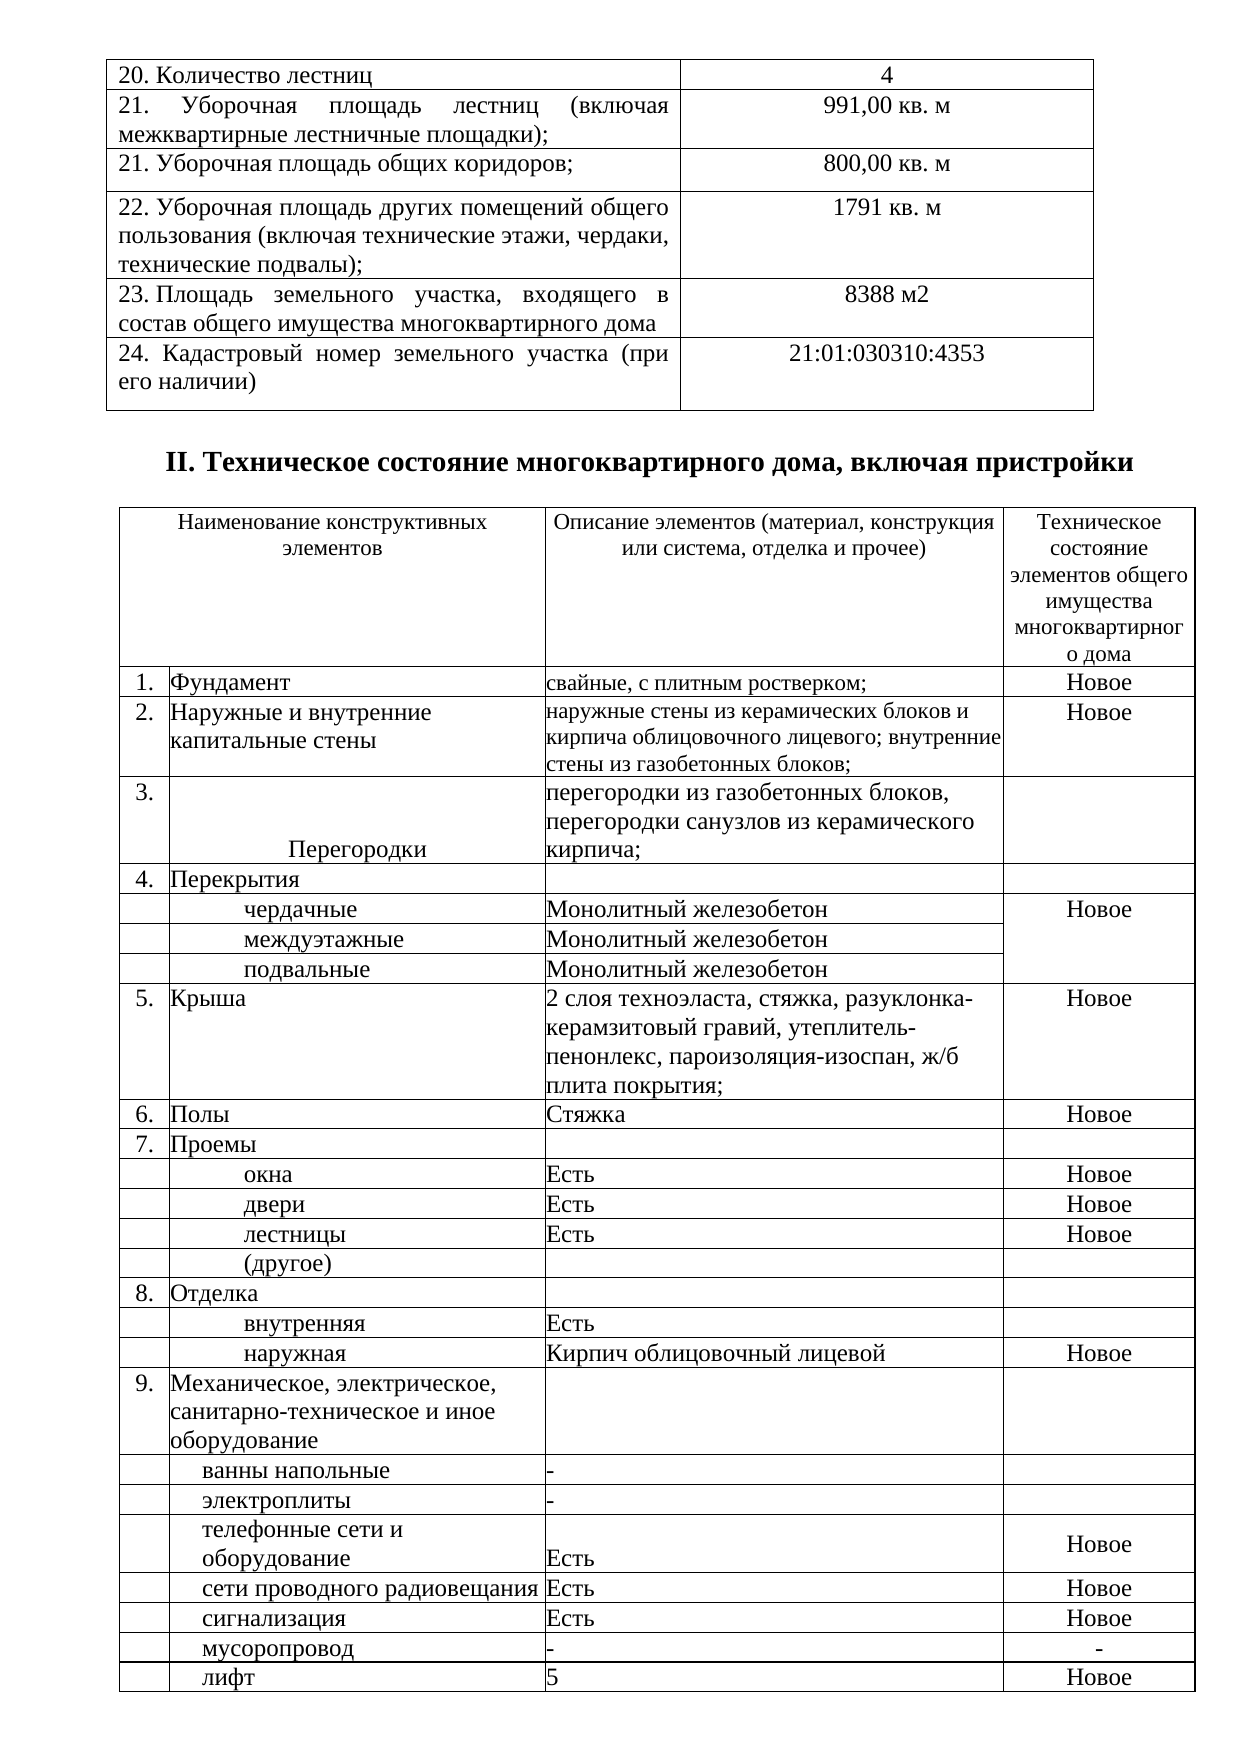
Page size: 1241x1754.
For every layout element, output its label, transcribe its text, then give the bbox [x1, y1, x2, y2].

table_cell 5. [120, 984, 169, 1098]
table_cell Стяжка [546, 1100, 1003, 1128]
table_cell [120, 1515, 169, 1572]
table_cell 2 слоя техноэласта, стяжка, разуклонка-керамзитовый гравий, утеплитель-пенонлекс, пароизоляция-изоспан, ж/б плита покрытия; [546, 984, 1003, 1098]
table_cell Есть [546, 1573, 1003, 1602]
table_cell [120, 954, 169, 982]
table_cell Перегородки [170, 777, 545, 863]
table_cell Есть [546, 1219, 1003, 1247]
table_cell Есть [546, 1603, 1003, 1632]
table_cell Крыша [170, 984, 545, 1098]
table_cell Новое [1004, 1663, 1194, 1691]
table_cell перегородки из газобетонных блоков, перегородки санузлов из керамического кирпича; [546, 777, 1003, 863]
table_cell [1004, 777, 1194, 863]
table_cell [120, 924, 169, 953]
table_cell лифт [170, 1663, 545, 1691]
table_cell Новое [1004, 1573, 1194, 1602]
table_cell мусоропровод [170, 1633, 545, 1661]
table_cell [120, 1663, 169, 1691]
table_cell Есть [546, 1515, 1003, 1572]
table_cell Новое [1004, 984, 1194, 1098]
table_cell [120, 1603, 169, 1632]
table_cell Полы [170, 1100, 545, 1128]
table_cell 24. Кадастровый номер земельного участка (при его наличии) [107, 338, 680, 410]
table_cell Новое [1004, 1603, 1194, 1632]
table_cell [1004, 1368, 1194, 1454]
table_cell двери [170, 1189, 545, 1218]
table_cell наружные стены из керамических блоков и кирпича облицовочного лицевого; внутренние стены из газобетонных блоков; [546, 697, 1003, 776]
table_cell (другое) [170, 1249, 545, 1277]
table_cell Новое [1004, 1338, 1194, 1367]
table_cell 7. [120, 1129, 169, 1158]
table_cell Новое [1004, 667, 1194, 696]
table_cell 800,00 кв. м [681, 149, 1093, 191]
table_cell 9. [120, 1368, 169, 1454]
table_cell Новое [1004, 697, 1194, 776]
table_cell внутренняя [170, 1308, 545, 1337]
table_cell - [546, 1485, 1003, 1513]
table_cell 1791 кв. м [681, 192, 1093, 278]
table_cell [120, 1249, 169, 1277]
table_cell Новое [1004, 1219, 1194, 1247]
table_cell 2. [120, 697, 169, 776]
table_cell [546, 1129, 1003, 1158]
table_header Наименование конструктивных элементов [120, 508, 545, 666]
table_cell лестницы [170, 1219, 545, 1247]
table_cell 3. [120, 777, 169, 863]
table_cell сети проводного радиовещания [170, 1573, 545, 1602]
table_cell Новое [1004, 1515, 1194, 1572]
table_cell 991,00 кв. м [681, 90, 1093, 147]
table_cell [120, 1189, 169, 1218]
table_cell телефонные сети и оборудование [170, 1515, 545, 1572]
table_cell ванны напольные [170, 1455, 545, 1484]
table_cell - [1004, 1633, 1194, 1661]
table_cell [1004, 864, 1194, 893]
table_header Техническое состояние элементов общего имущества многоквартирного дома [1004, 508, 1194, 666]
table_cell [120, 1455, 169, 1484]
table_cell Монолитный железобетон [546, 894, 1003, 923]
table_cell 8. [120, 1278, 169, 1307]
table_cell [1004, 1485, 1194, 1513]
table_cell 23. Площадь земельного участка, входящего в состав общего имущества многоквартирного дома [107, 279, 680, 337]
table_cell [546, 1278, 1003, 1307]
table_cell [120, 1219, 169, 1247]
table_cell [1004, 1278, 1194, 1307]
table_cell [120, 1573, 169, 1602]
table_cell [1004, 1249, 1194, 1277]
table_cell Монолитный железобетон [546, 954, 1003, 982]
table_cell Монолитный железобетон [546, 924, 1003, 953]
table_cell сигнализация [170, 1603, 545, 1632]
table_cell [120, 1485, 169, 1513]
table_cell Механическое, электрическое, санитарно-техническое и иное оборудование [170, 1368, 545, 1454]
table_cell [120, 894, 169, 923]
table_cell [546, 1249, 1003, 1277]
table_cell Отделка [170, 1278, 545, 1307]
table_cell Есть [546, 1159, 1003, 1188]
table_cell окна [170, 1159, 545, 1188]
table_cell Новое [1004, 1100, 1194, 1128]
table_cell [120, 1633, 169, 1661]
table_cell электроплиты [170, 1485, 545, 1513]
table_cell Новое [1004, 1189, 1194, 1218]
table_cell чердачные [170, 894, 545, 923]
table_cell 21. Уборочная площадь общих коридоров; [107, 149, 680, 191]
table_cell Есть [546, 1308, 1003, 1337]
table_cell междуэтажные [170, 924, 545, 953]
table_cell [120, 1338, 169, 1367]
table_cell [546, 1368, 1003, 1454]
table_cell Фундамент [170, 667, 545, 696]
table_cell [120, 1308, 169, 1337]
table_cell [1004, 1455, 1194, 1484]
table_cell свайные, с плитным ростверком; [546, 667, 1003, 696]
text II. Техническое состояние многоквартирного дома, включая пристройки [118, 444, 1181, 478]
table_cell 5 [546, 1663, 1003, 1691]
table_cell 1. [120, 667, 169, 696]
table_cell Новое [1004, 894, 1194, 982]
table_cell 8388 м2 [681, 279, 1093, 337]
table_cell Кирпич облицовочный лицевой [546, 1338, 1003, 1367]
table_cell [546, 864, 1003, 893]
table_cell 4 [681, 60, 1093, 89]
table_cell Перекрытия [170, 864, 545, 893]
table_cell 4. [120, 864, 169, 893]
table_cell [1004, 1308, 1194, 1337]
table_cell Есть [546, 1189, 1003, 1218]
table_cell 6. [120, 1100, 169, 1128]
table_cell [120, 1159, 169, 1188]
table_cell 21. Уборочная площадь лестниц (включая межквартирные лестничные площадки); [107, 90, 680, 147]
table_cell - [546, 1633, 1003, 1661]
table_cell Проемы [170, 1129, 545, 1158]
table_cell - [546, 1455, 1003, 1484]
table_cell 20. Количество лестниц [107, 60, 680, 89]
table_cell Наружные и внутренние капитальные стены [170, 697, 545, 776]
table_cell Новое [1004, 1159, 1194, 1188]
table_cell наружная [170, 1338, 545, 1367]
table_cell 21:01:030310:4353 [681, 338, 1093, 410]
table_cell подвальные [170, 954, 545, 982]
table_header Описание элементов (материал, конструкция или система, отделка и прочее) [546, 508, 1003, 666]
table_cell 22. Уборочная площадь других помещений общего пользования (включая технические этажи, чердаки, технические подвалы); [107, 192, 680, 278]
table_cell [1004, 1129, 1194, 1158]
